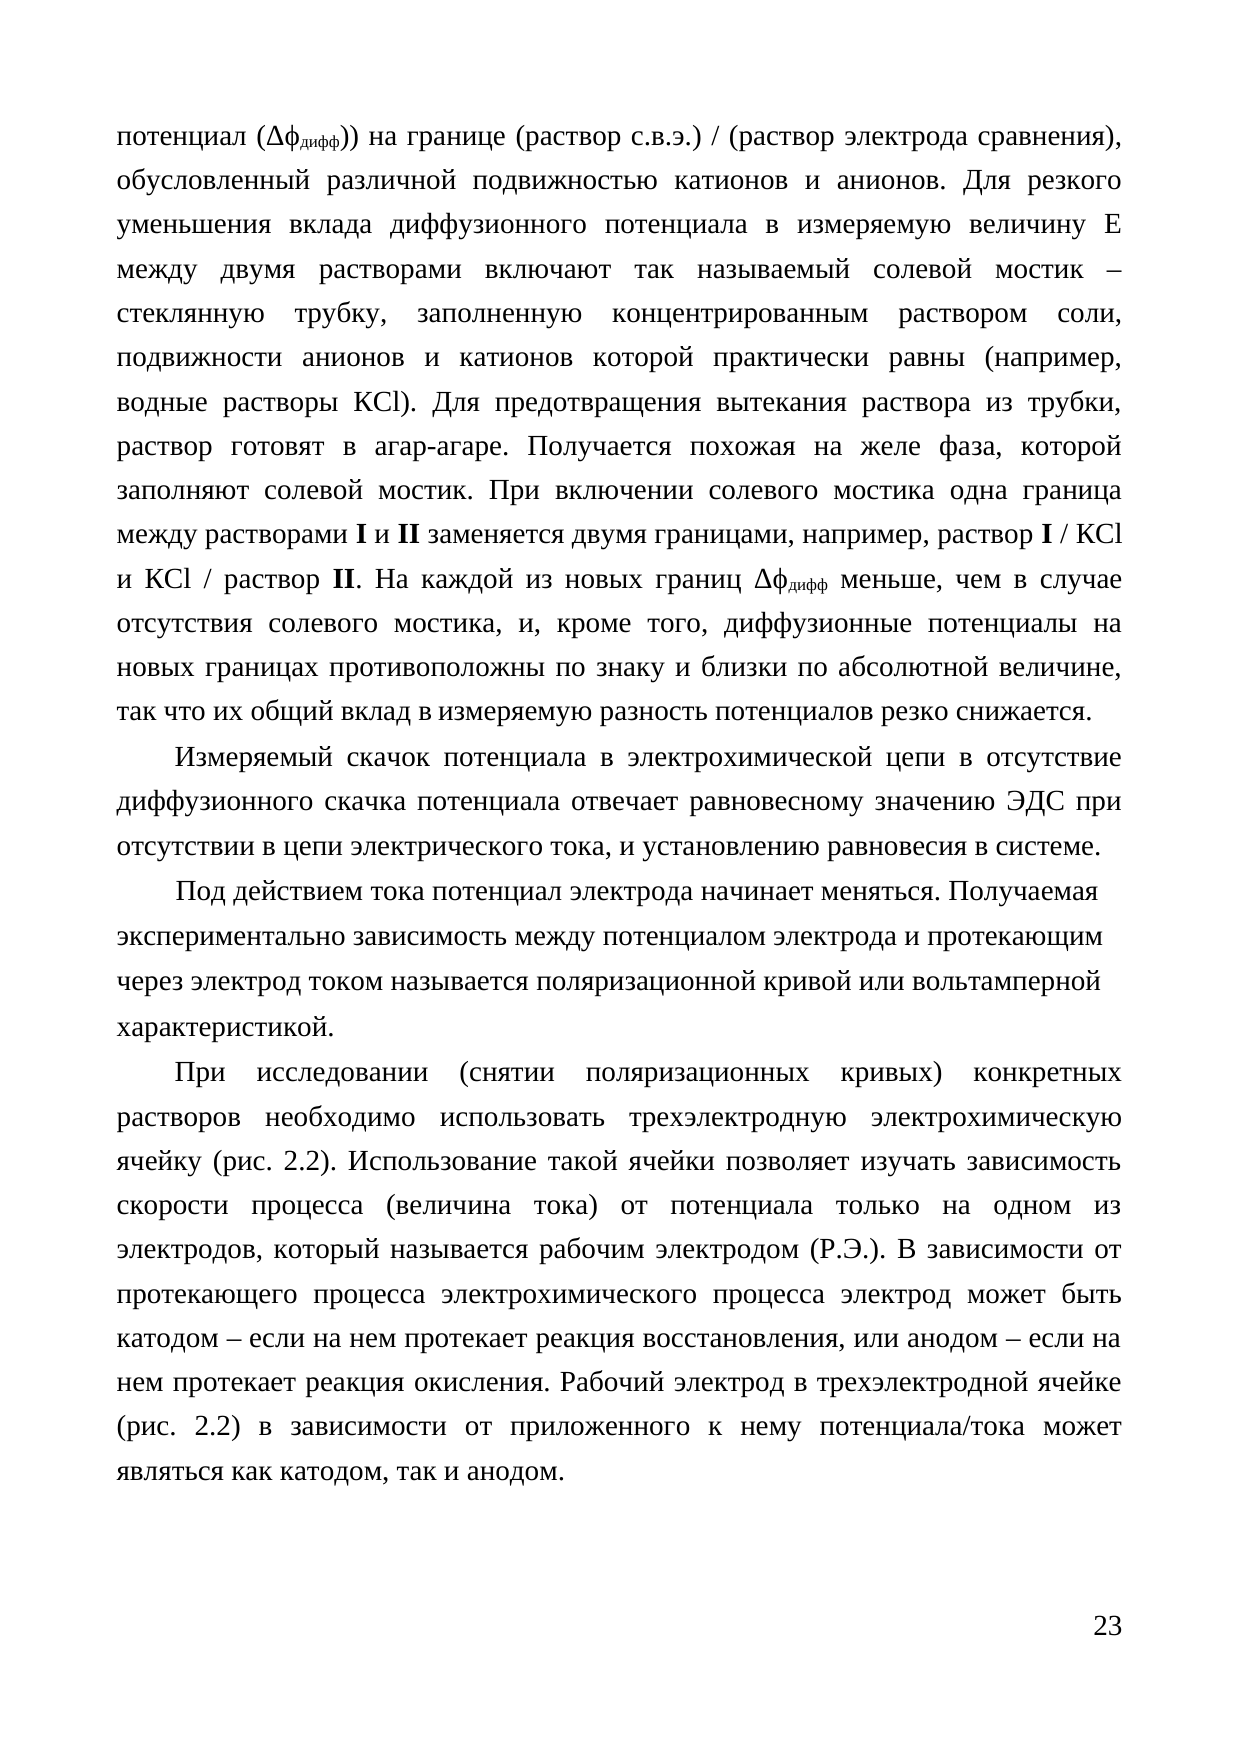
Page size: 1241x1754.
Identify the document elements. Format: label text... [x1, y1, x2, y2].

text Под действием тока потенциал электрода начинает меняться. Получаемая экспериментально зависимость между потенциалом электрода и протекающим через электрод током называется поляризационной кривой или вольтамперной характеристикой. [116, 873, 1129, 1042]
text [116, 118, 1123, 727]
text Измеряемый скачок потенциала в электрохимической цепи в отсутствие диффузионного скачка потенциала отвечает равновесному значению ЭДС при отсутствии в цепи электрического тока, и установлению равновесия в системе. [116, 739, 1123, 861]
text При исследовании (снятии поляризационных кривых) конкретных растворов необходимо использовать трехэлектродную электрохимическую ячейку (рис. 2.2). Использование такой ячейки позволяет изучать зависимость скорости процесса (величина тока) от потенциала только на одном из электродов, который называется рабочим электродом (Р.Э.). В зависимости от протекающего процесса электрохимического процесса электрод может быть катодом – если на нем протекает реакция восстановления, или анодом – если на нем протекает реакция окисления. Рабочий электрод в трехэлектродной ячейке (рис. 2.2) в зависимости от приложенного к нему потенциала/тока может являться как катодом, так и анодом. [116, 1054, 1123, 1486]
